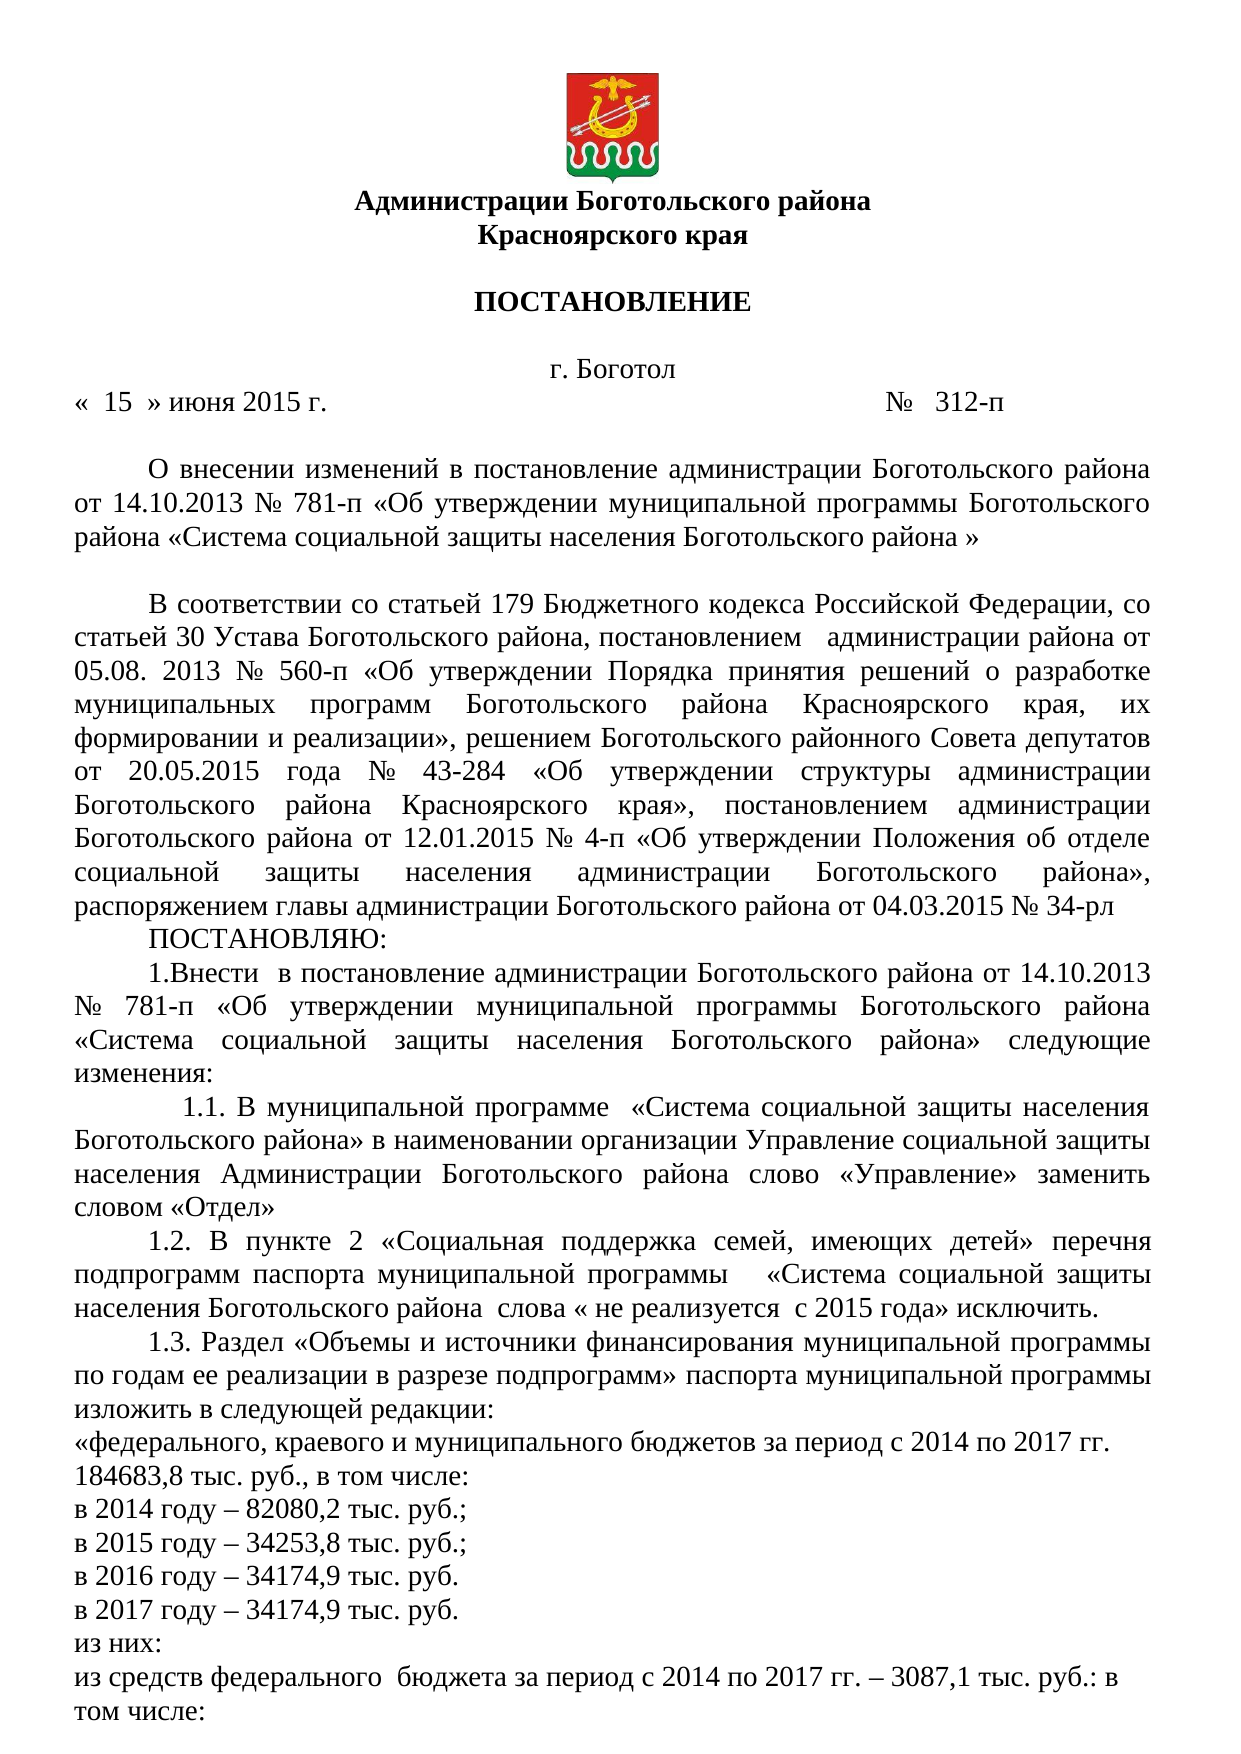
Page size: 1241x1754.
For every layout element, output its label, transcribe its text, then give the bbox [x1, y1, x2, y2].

text из них: [74, 1626, 1152, 1659]
text ПОСТАНОВЛЯЮ: [74, 921, 1152, 955]
text ПОСТАНОВЛЕНИЕ [74, 284, 1152, 317]
text « 15 » июня 2015 г. № 312-п [74, 384, 1151, 418]
text 1.Внести в постановление администрации Боготольского района от 14.10.2013 № 781-п «Об утверждении муниципальной программы Боготольского района «Система социальной защиты населения Боготольского района» следующие изменения: [74, 955, 1152, 1089]
text 1.3. Раздел «Объемы и источники финансирования муниципальной программы по годам ее реализации в разрезе подпрограмм» паспорта муниципальной программы изложить в следующей редакции: [74, 1324, 1152, 1424]
text в 2017 году – 34174,9 тыс. руб. [74, 1592, 1152, 1626]
picture [566, 73, 659, 184]
text г. Боготол [74, 351, 1152, 384]
text «федерального, краевого и муниципального бюджетов за период с 2014 по 2017 гг. 184683,8 тыс. руб., в том числе: [74, 1424, 1152, 1491]
text из средств федерального бюджета за период с 2014 по 2017 гг. – 3087,1 тыс. руб.: в том числе: [74, 1659, 1152, 1726]
text В соответствии со статьей 179 Бюджетного кодекса Российской Федерации, со статьей 30 Устава Боготольского района, постановлением администрации района от 05.08. 2013 № 560-п «Об утверждении Порядка принятия решений о разработке муниципальных программ Боготольского района Красноярского края, их формировании и реализации», решением Боготольского районного Совета депутатов от 20.05.2015 года № 43-284 «Об утверждении структуры администрации Боготольского района Красноярского края», постановлением администрации Боготольского района от 12.01.2015 № 4-п «Об утверждении Положения об отделе социальной защиты населения администрации Боготольского района», распоряжением главы администрации Боготольского района от 04.03.2015 № 34-рл [74, 586, 1152, 921]
text Красноярского края [74, 217, 1152, 250]
text в 2015 году – 34253,8 тыс. руб.; [74, 1525, 1152, 1558]
title Администрации Боготольского района [74, 183, 1152, 217]
text в 2016 году – 34174,9 тыс. руб. [74, 1558, 1152, 1592]
text О внесении изменений в постановление администрации Боготольского района от 14.10.2013 № 781-п «Об утверждении муниципальной программы Боготольского района «Система социальной защиты населения Боготольского района » [74, 452, 1151, 552]
text 1.2. В пункте 2 «Социальная поддержка семей, имеющих детей» перечня подпрограмм паспорта муниципальной программы «Система социальной защиты населения Боготольского района слова « не реализуется с 2015 года» исключить. [74, 1223, 1152, 1324]
text в 2014 году – 82080,2 тыс. руб.; [74, 1491, 1152, 1525]
text 1.1. В муниципальной программе «Система социальной защиты населения Боготольского района» в наименовании организации Управление социальной защиты населения Администрации Боготольского района слово «Управление» заменить словом «Отдел» [74, 1089, 1152, 1223]
